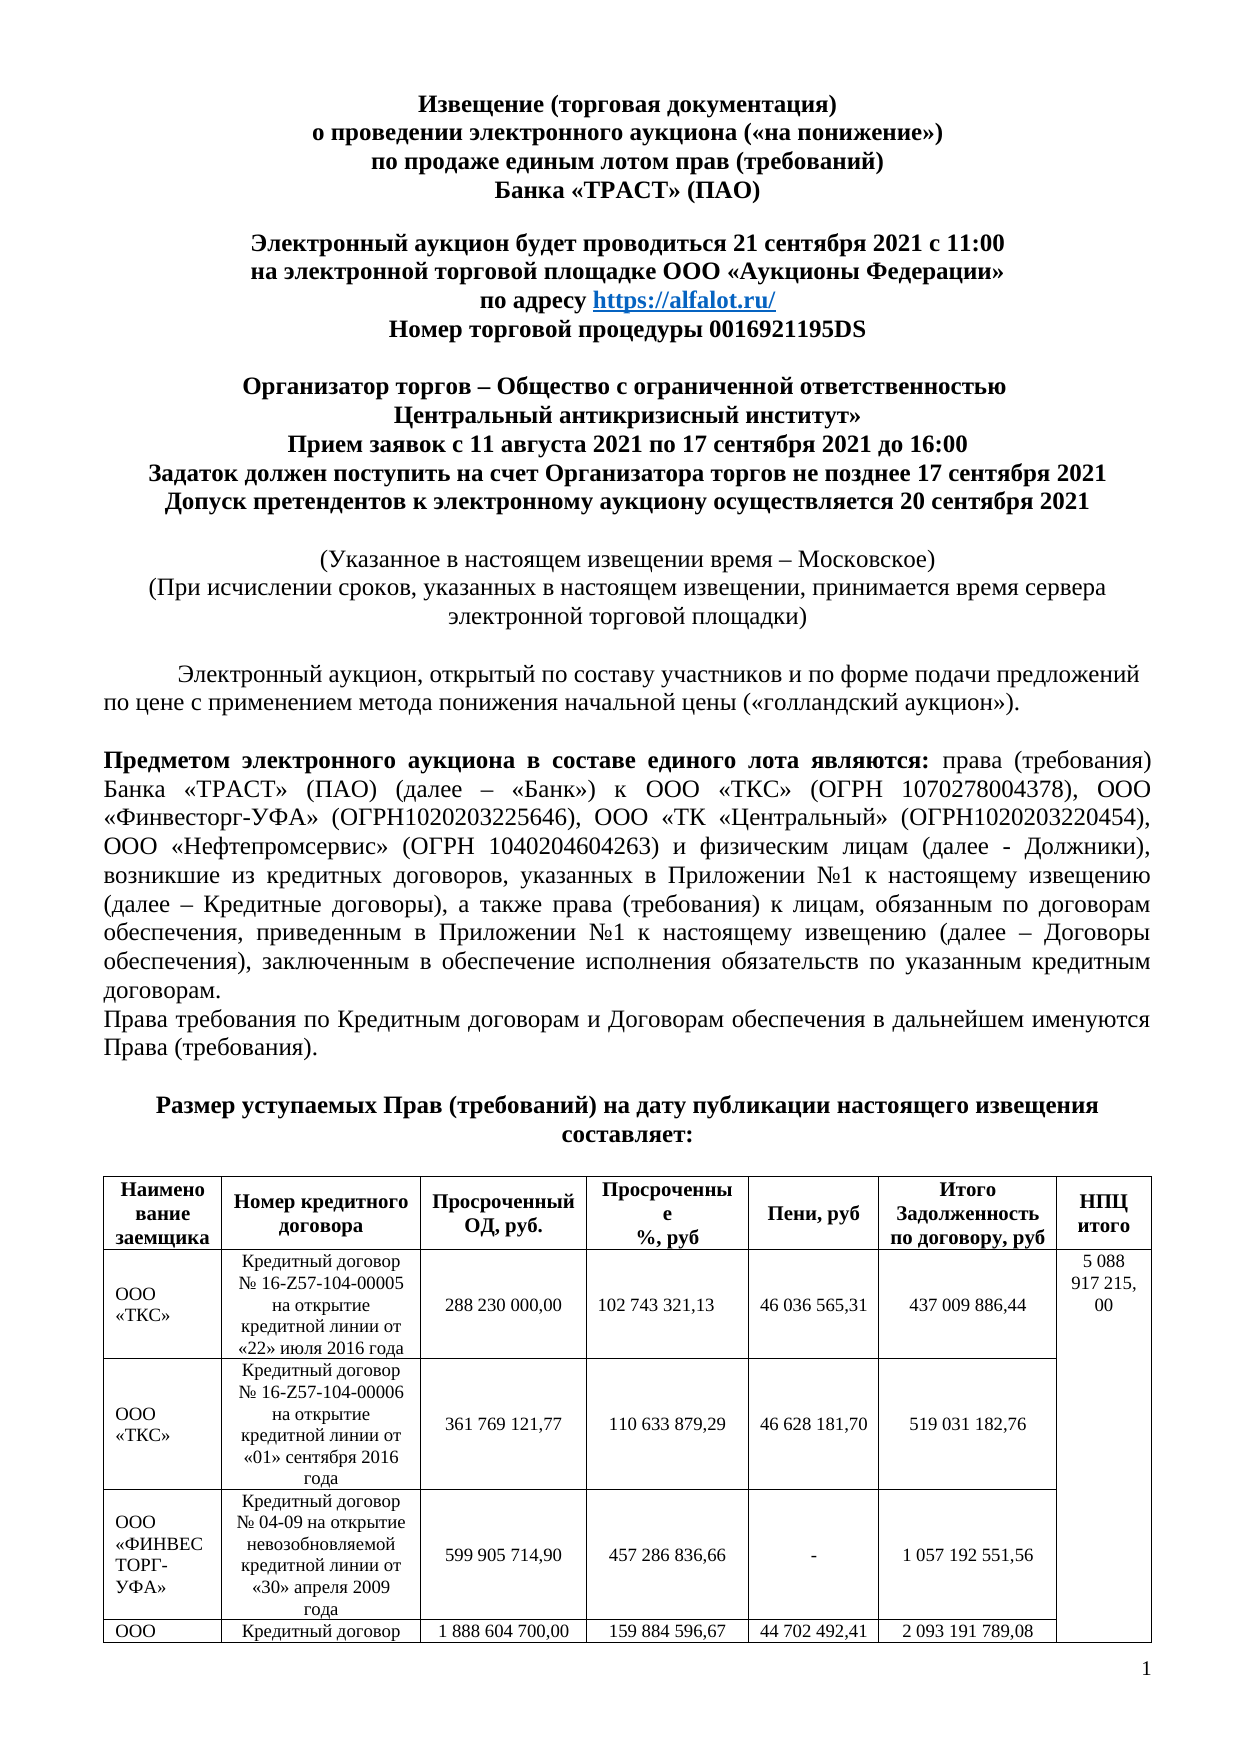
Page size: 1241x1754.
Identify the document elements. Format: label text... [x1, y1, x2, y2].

text Прием заявок с 11 августа 2021 по 17 сентября 2021 до 16:00 [103, 429, 1152, 458]
text о проведении электронного аукциона («на понижение») [103, 117, 1152, 146]
text (Указанное в настоящем извещении время – Московское) [103, 544, 1152, 572]
table_cell 457 286 836,66 [587, 1490, 748, 1619]
table_cell 519 031 182,76 [879, 1359, 1056, 1489]
table_cell 361 769 121,77 [421, 1359, 586, 1489]
text по продаже единым лотом прав (требований) [103, 146, 1152, 175]
text Банка «ТРАСТ» (ПАО) [103, 175, 1152, 204]
text (При исчислении сроков, указанных в настоящем извещении, принимается время сервера электронной торговой площадки) [103, 572, 1152, 630]
text Предметом электронного аукциона в составе единого лота являются: права (требования) Банка «ТРАСТ» (ПАО) (далее – «Банк») к ООО «ТКС» (ОГРН 1070278004378), ООО «Финвесторг-УФА» (ОГРН1020203225646), ООО «ТК «Центральный» (ОГРН1020203220454), ООО «Нефтепромсервис» (ОГРН 1040204604263) и физическим лицам (далее - Должники), возникшие из кредитных договоров, указанных в Приложении №1 к настоящему извещению (далее – Кредитные договоры), а также права (требования) к лицам, обязанным по договорам обеспечения, приведенным в Приложении №1 к настоящему извещению (далее – Договоры обеспечения), заключенным в обеспечение исполнения обязательств по указанным кредитным договорам. [103, 745, 1152, 803]
table_cell 1 057 192 551,56 [879, 1490, 1056, 1619]
table_header Наименование заемщика [104, 1177, 221, 1249]
table_header Пени, руб [749, 1177, 878, 1249]
table_cell 46 036 565,31 [749, 1250, 878, 1358]
table_header Итого Задолженность по договору, руб [879, 1177, 1056, 1249]
text Извещение (торговая документация) [103, 89, 1152, 117]
text Номер торговой процедуры 0016921195DS [103, 314, 1152, 343]
table_cell 599 905 714,90 [421, 1490, 586, 1619]
table_header Номер кредитного договора [222, 1177, 420, 1249]
table_cell 2 093 191 789,08 [879, 1620, 1056, 1642]
table_cell Кредитный договор № 16-Z57-104-00005 на открытие кредитной линии от «22» июля 2016 года [222, 1250, 420, 1358]
table_header Просроченный ОД, руб. [421, 1177, 586, 1249]
table_cell ООО «ТКС» [104, 1359, 221, 1489]
table_cell Кредитный договор № 04-09 на открытие невозобновляемой кредитной линии от «30» апреля 2009 года [222, 1490, 420, 1619]
table_cell 288 230 000,00 [421, 1250, 586, 1358]
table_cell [104, 1620, 221, 1642]
table_cell 46 628 181,70 [749, 1359, 878, 1489]
text Электронный аукцион будет проводиться 21 сентября 2021 с 11:00 [103, 228, 1152, 256]
table_cell 437 009 886,44 [879, 1250, 1056, 1358]
table_cell 44 702 492,41 [749, 1620, 878, 1642]
table_cell 5 088 917 215, 00 [1057, 1250, 1151, 1642]
table_cell ООО «ФИНВЕСТОРГ-УФА» [104, 1490, 221, 1619]
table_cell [222, 1620, 420, 1642]
text Электронный аукцион, открытый по составу участников и по форме подачи предложений по цене с применением метода понижения начальной цены («голландский аукцион»). [103, 659, 1152, 716]
table_header НПЦ итого [1057, 1177, 1151, 1249]
table_cell Кредитный договор № 16-Z57-104-00006 на открытие кредитной линии от «01» сентября 2016 года [222, 1359, 420, 1489]
text Допуск претендентов к электронному аукциону осуществляется 20 сентября 2021 [103, 486, 1152, 515]
text Предметом электронного аукциона в составе единого лота являются: права (требования) Банка «ТРАСТ» (ПАО) (далее – «Банк») к ООО «ТКС» (ОГРН 1070278004378), ООО «Финвесторг-УФА» (ОГРН1020203225646), ООО «ТК «Центральный» (ОГРН1020203220454), ООО «Нефтепромсервис» (ОГРН 1040204604263) и физическим лицам (далее - Должники), возникшие из кредитных договоров, указанных в Приложении №1 к настоящему извещению (далее – Кредитные договоры), а также права (требования) к лицам, обязанным по договорам обеспечения, приведенным в Приложении №1 к настоящему извещению (далее – Договоры обеспечения), заключенным в обеспечение исполнения обязательств по указанным кредитным договорам. [103, 860, 1152, 1004]
table_cell - [749, 1490, 878, 1619]
text по адресу https://alfalot.ru/ [103, 285, 1152, 314]
text на электронной торговой площадке ООО «Аукционы Федерации» [103, 256, 1152, 285]
table_cell 159 884 596,67 [587, 1620, 748, 1642]
table_cell 110 633 879,29 [587, 1359, 748, 1489]
table_cell 1 888 604 700,00 [421, 1620, 586, 1642]
text Организатор торгов – Общество с ограниченной ответственностью Центральный антикризисный институт» [103, 371, 1152, 429]
table_cell ООО «ТКС» [104, 1250, 221, 1358]
text Задаток должен поступить на счет Организатора торгов не позднее 17 сентября 2021 [103, 458, 1152, 486]
text Размер уступаемых Прав (требований) на дату публикации настоящего извещения составляет: [103, 1090, 1152, 1147]
table_cell 102 743 321,13 [587, 1250, 748, 1358]
table_header Просроченные %, руб [587, 1177, 748, 1249]
text Права требования по Кредитным договорам и Договорам обеспечения в дальнейшем именуются Права (требования). [103, 1004, 1152, 1061]
